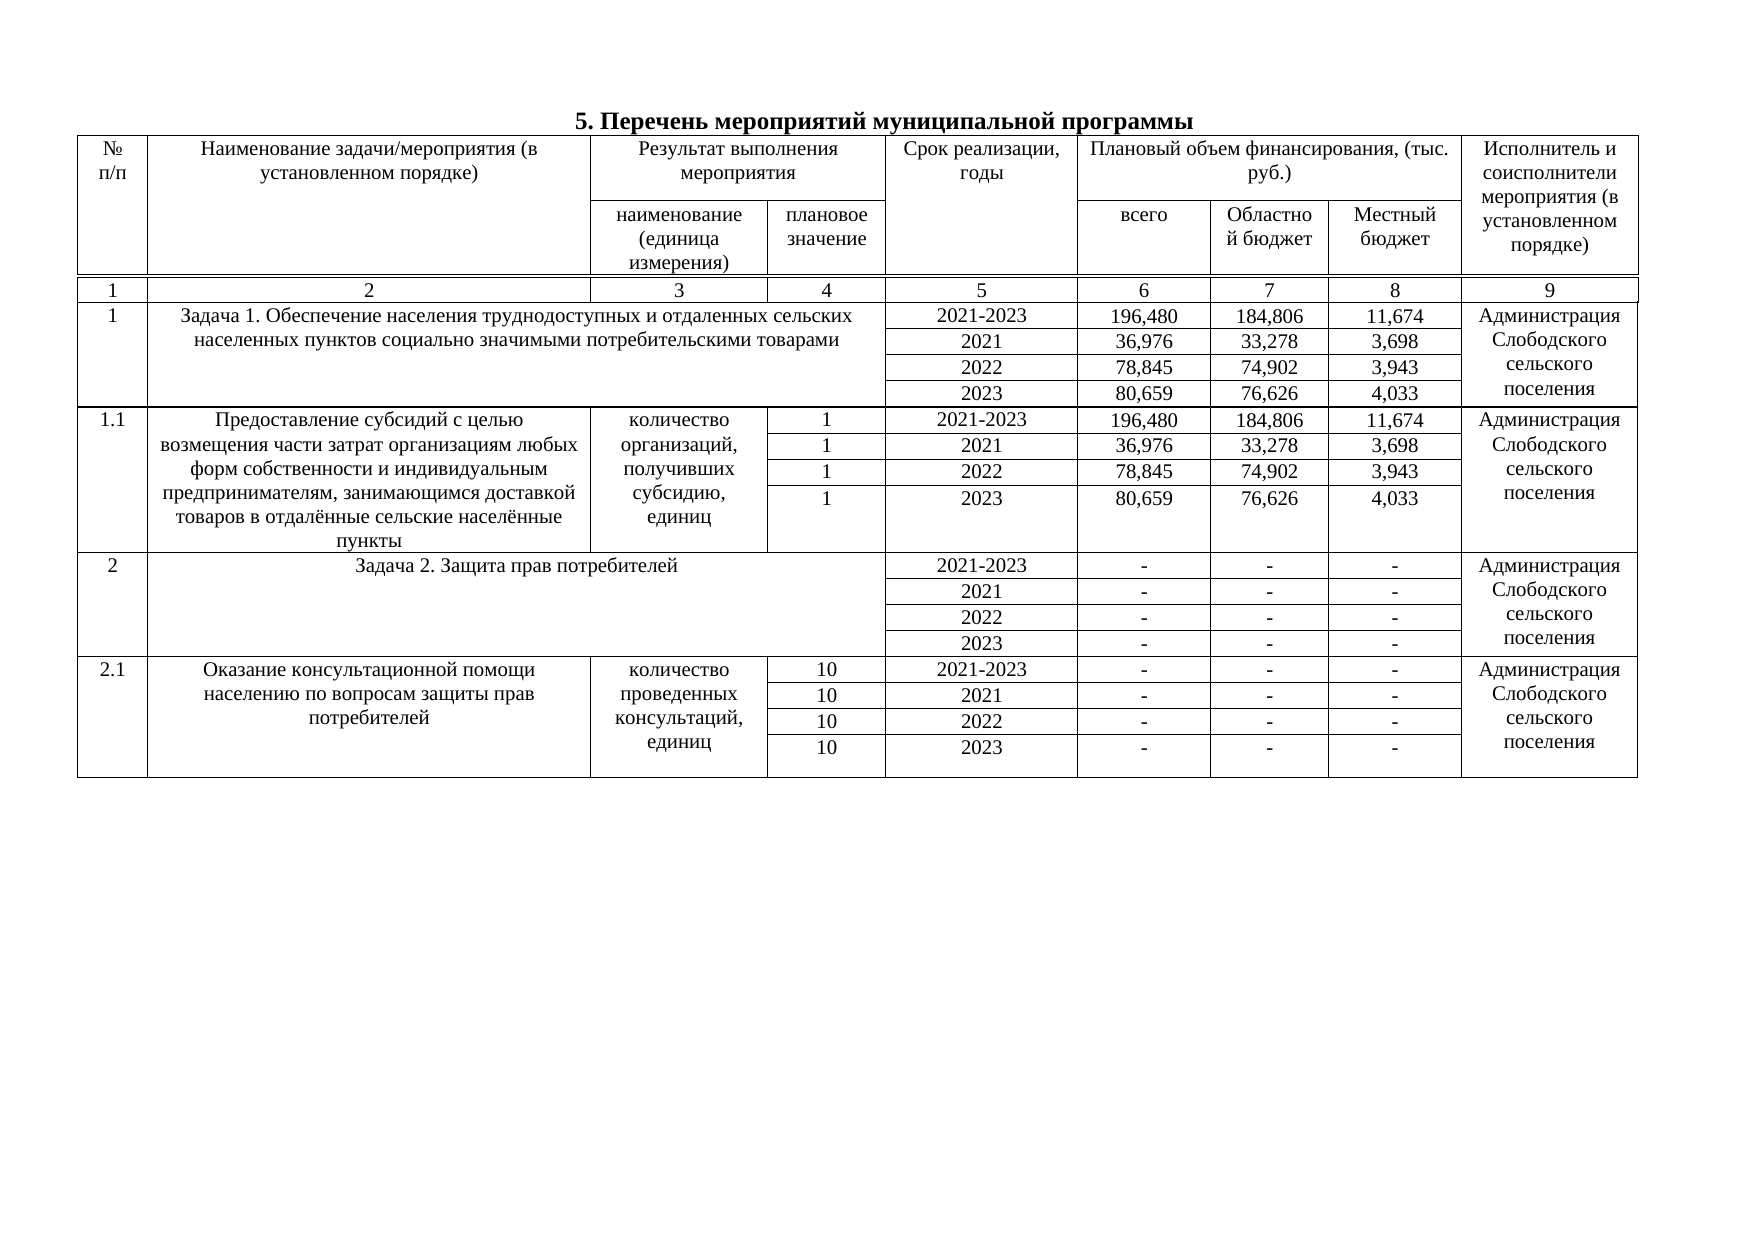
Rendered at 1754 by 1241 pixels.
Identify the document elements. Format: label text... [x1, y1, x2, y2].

table_cell 10 [768, 735, 885, 777]
table_cell 76,626 [1211, 486, 1328, 552]
table_cell Областной бюджет [1211, 201, 1328, 274]
table_cell 1.1 [78, 408, 147, 552]
table_cell - [1329, 605, 1461, 630]
table_header 3 [591, 278, 767, 302]
table_cell 2.1 [78, 657, 147, 777]
table_cell - [1329, 631, 1461, 656]
table_cell - [1329, 579, 1461, 604]
table_cell Администрация Слободского сельского поселения [1462, 408, 1637, 552]
table_cell - [1078, 657, 1210, 682]
table_cell 2021 [886, 683, 1077, 708]
table_cell Администрация Слободского сельского поселения [1462, 553, 1637, 656]
table_cell 2023 [886, 486, 1077, 552]
table_header № п/п [78, 136, 147, 274]
table_cell 2022 [886, 355, 1077, 380]
table_cell 10 [768, 709, 885, 734]
table_cell - [1078, 709, 1210, 734]
table_cell 2021 [886, 329, 1077, 354]
table_cell 74,902 [1211, 355, 1328, 380]
table_cell 76,626 [1211, 381, 1328, 406]
table_cell 2021 [886, 579, 1077, 604]
table_cell 80,659 [1078, 486, 1210, 552]
table_cell - [1211, 553, 1328, 578]
table_cell 2021-2023 [886, 657, 1077, 682]
table_cell 1 [78, 303, 147, 406]
table_cell 2021-2023 [886, 408, 1077, 432]
table_cell наименование (единица измерения) [591, 201, 767, 274]
table_header Результат выполнения мероприятия [591, 136, 885, 200]
table_cell всего [1078, 201, 1210, 274]
table_cell количество проведенных консультаций, единиц [591, 657, 767, 777]
table_header Исполнитель и соисполнители мероприятия (в установленном порядке) [1462, 136, 1638, 274]
table_cell - [1211, 605, 1328, 630]
table_header 8 [1329, 278, 1461, 302]
table_cell - [1078, 735, 1210, 777]
table_cell - [1211, 735, 1328, 777]
table_cell Задача 2. Защита прав потребителей [148, 553, 885, 656]
table_cell 2021 [886, 434, 1077, 458]
table_cell Администрация Слободского сельского поселения [1462, 303, 1637, 406]
table_cell - [1211, 709, 1328, 734]
table_header 9 [1462, 278, 1638, 302]
table_cell 4,033 [1329, 486, 1461, 552]
table_cell 184,806 [1211, 408, 1328, 432]
table_cell 10 [768, 683, 885, 708]
table_header 2 [148, 278, 590, 302]
table_cell 74,902 [1211, 460, 1328, 484]
table_cell - [1211, 631, 1328, 656]
table_cell 2022 [886, 605, 1077, 630]
table_header Срок реализации, годы [886, 136, 1077, 274]
table_cell - [1329, 683, 1461, 708]
table_cell - [1329, 735, 1461, 777]
table_cell - [1329, 709, 1461, 734]
table_cell 184,806 [1211, 303, 1328, 328]
table_cell Предоставление субсидий с целью возмещения части затрат организациям любых форм собственности и индивидуальным предпринимателям, занимающимся доставкой товаров в отдалённые сельские населённые пункты [148, 408, 590, 552]
table_cell - [1078, 605, 1210, 630]
table_cell 11,674 [1329, 303, 1461, 328]
table_cell 2023 [886, 631, 1077, 656]
table_cell - [1078, 631, 1210, 656]
table_cell 196,480 [1078, 408, 1210, 432]
table_cell - [1211, 657, 1328, 682]
table_cell Оказание консультационной помощи населению по вопросам защиты прав потребителей [148, 657, 590, 777]
table_cell 2021-2023 [886, 303, 1077, 328]
table_header 7 [1211, 278, 1328, 302]
table_cell 1 [768, 460, 885, 484]
table_cell 2023 [886, 381, 1077, 406]
table_cell 2022 [886, 460, 1077, 484]
table_cell - [1211, 579, 1328, 604]
table_cell 1 [768, 486, 885, 552]
table_cell - [1211, 683, 1328, 708]
table_cell 36,976 [1078, 434, 1210, 458]
table_cell 3,943 [1329, 460, 1461, 484]
table_cell Местный бюджет [1329, 201, 1461, 274]
table_cell - [1078, 553, 1210, 578]
table_cell 33,278 [1211, 329, 1328, 354]
text 5. Перечень мероприятий муниципальной программы [89, 106, 1665, 135]
table_cell 78,845 [1078, 460, 1210, 484]
table_cell плановое значение [768, 201, 885, 274]
table_header 5 [886, 278, 1077, 302]
table_cell 10 [768, 657, 885, 682]
table_cell 3,698 [1329, 329, 1461, 354]
table_cell 4,033 [1329, 381, 1461, 406]
table_cell - [1329, 657, 1461, 682]
table_cell 78,845 [1078, 355, 1210, 380]
table_header 1 [78, 278, 147, 302]
table_cell Задача 1. Обеспечение населения труднодоступных и отдаленных сельских населенных пунктов социально значимыми потребительскими товарами [148, 303, 885, 406]
table_cell 3,698 [1329, 434, 1461, 458]
table_cell 80,659 [1078, 381, 1210, 406]
table_cell - [1078, 579, 1210, 604]
table_cell - [1329, 553, 1461, 578]
table_cell 3,943 [1329, 355, 1461, 380]
table_cell 2 [78, 553, 147, 656]
table_cell 36,976 [1078, 329, 1210, 354]
table_cell 33,278 [1211, 434, 1328, 458]
table_cell количество организаций, получивших субсидию, единиц [591, 408, 767, 552]
table_header 4 [768, 278, 885, 302]
table_cell 1 [768, 408, 885, 432]
table_header Плановый объем финансирования, (тыс. руб.) [1078, 136, 1461, 200]
table_cell 2022 [886, 709, 1077, 734]
table_cell Администрация Слободского сельского поселения [1462, 657, 1637, 777]
table_cell 11,674 [1329, 408, 1461, 432]
table_cell 2021-2023 [886, 553, 1077, 578]
table_header 6 [1078, 278, 1210, 302]
table_header Наименование задачи/мероприятия (в установленном порядке) [148, 136, 590, 274]
table_cell 2023 [886, 735, 1077, 777]
table_cell 1 [768, 434, 885, 458]
table_cell 196,480 [1078, 303, 1210, 328]
table_cell - [1078, 683, 1210, 708]
